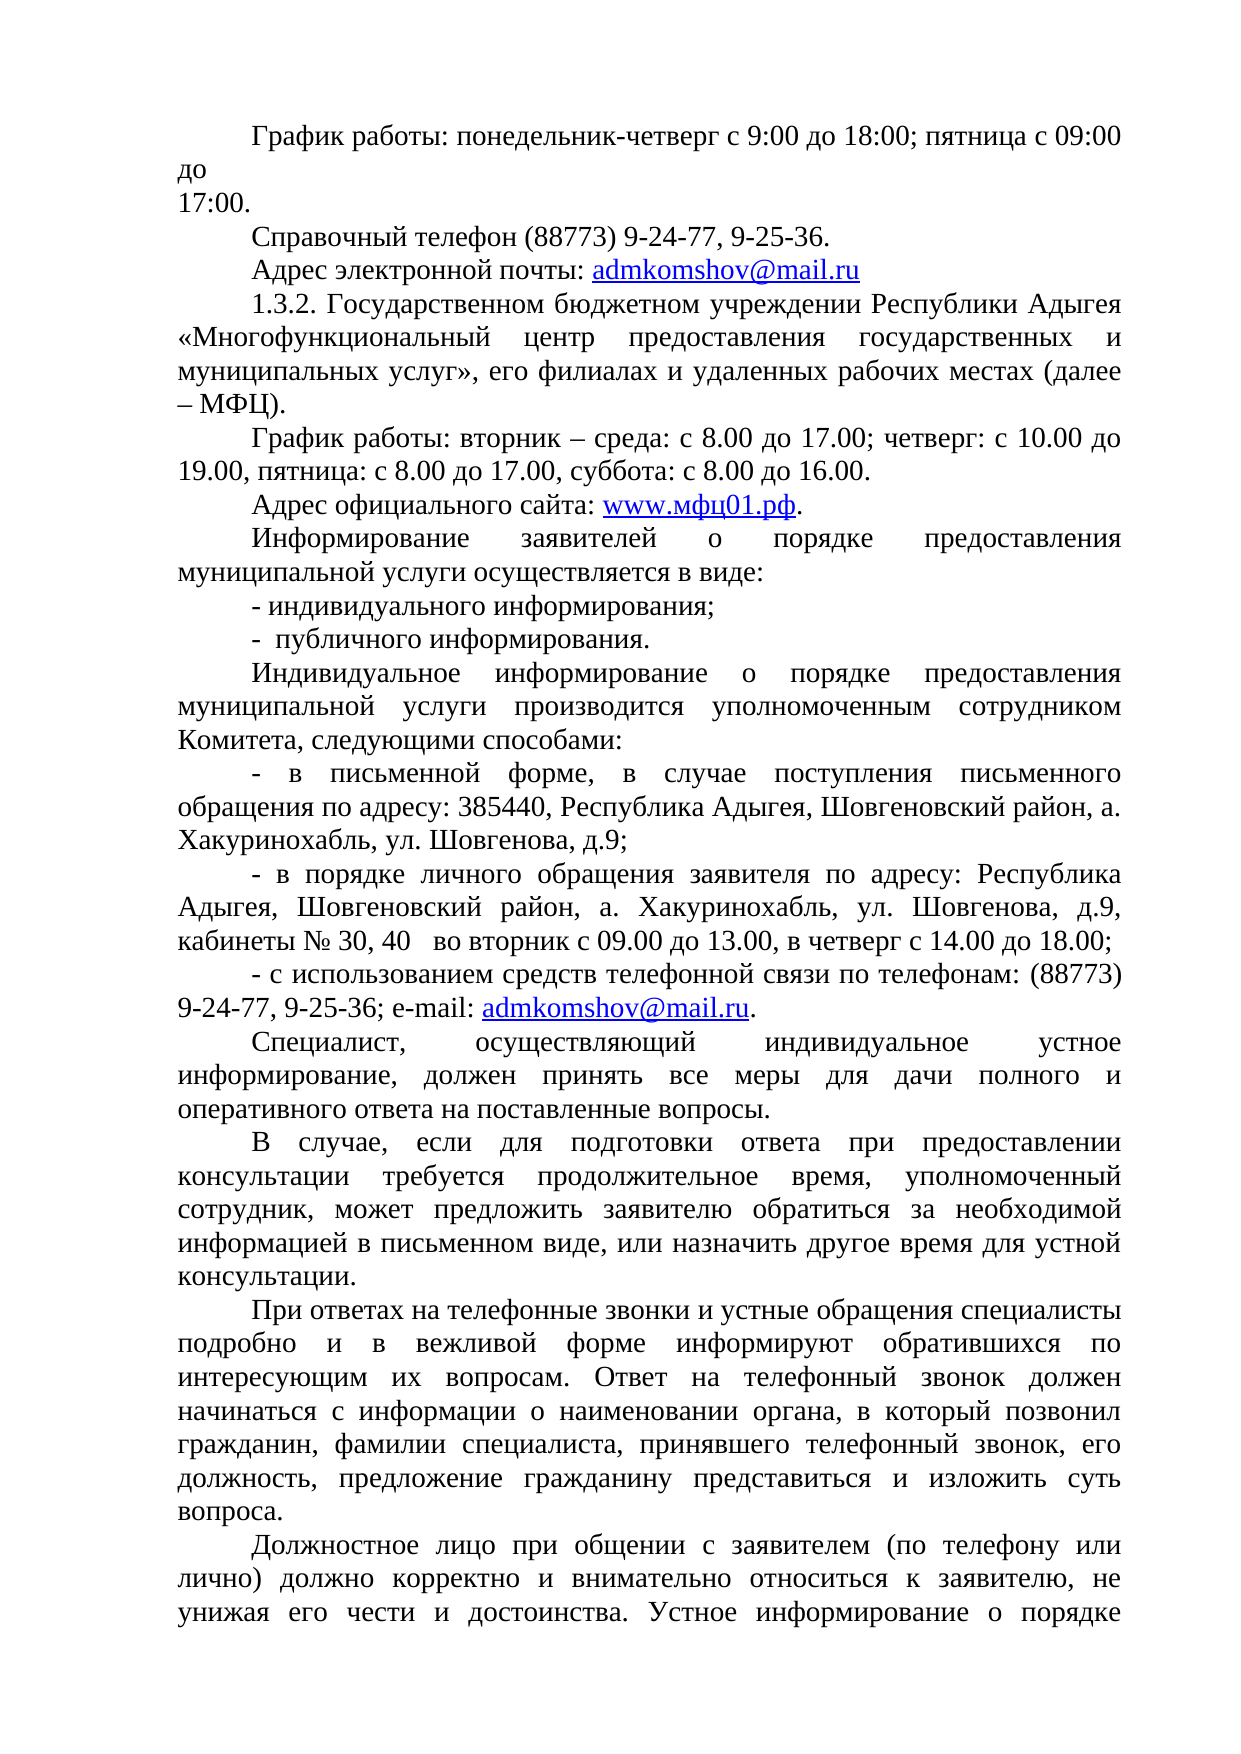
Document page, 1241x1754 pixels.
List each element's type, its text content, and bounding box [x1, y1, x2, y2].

text - с использованием средств телефонной связи по телефонам: (88773) 9-24-77, 9-25-36; e-mail: admkomshov@mail.ru. [177, 957, 1122, 1024]
text График работы: понедельник-четверг с 9:00 до 18:00; пятница с 09:00 до [177, 118, 1122, 185]
text - в письменной форме, в случае поступления письменного обращения по адресу: 385440, Республика Адыгея, Шовгеновский район, а. Хакуринохабль, ул. Шовгенова, д.9; [177, 755, 1122, 856]
text - в порядке личного обращения заявителя по адресу: Республика Адыгея, Шовгеновский район, а. Хакуринохабль, ул. Шовгенова, д.9, кабинеты № 30, 40 во вторник с 09.00 до 13.00, в четверг с 14.00 до 18.00; [177, 856, 1122, 957]
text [177, 1527, 1122, 1627]
text Индивидуальное информирование о порядке предоставления муниципальной услуги производится уполномоченным сотрудником Комитета, следующими способами: [177, 655, 1122, 755]
text Адрес электронной почты: admkomshov@mail.ru [177, 252, 1122, 286]
text При ответах на телефонные звонки и устные обращения специалисты подробно и в вежливой форме информируют обратившихся по интересующим их вопросам. Ответ на телефонный звонок должен начинаться с информации о наименовании органа, в который позвонил гражданин, фамилии специалиста, принявшего телефонный звонок, его должность, предложение гражданину представиться и изложить суть вопроса. [177, 1292, 1122, 1527]
text Справочный телефон (88773) 9-24-77, 9-25-36. [177, 219, 1122, 252]
text - индивидуального информирования; [177, 588, 1122, 621]
text График работы: вторник – среда: с 8.00 до 17.00; четверг: с 10.00 до 19.00, пятница: с 8.00 до 17.00, суббота: с 8.00 до 16.00. [177, 420, 1122, 487]
text 1.3.2. Государственном бюджетном учреждении Республики Адыгея «Многофункциональный центр предоставления государственных и муниципальных услуг», его филиалах и удаленных рабочих местах (далее – МФЦ). [177, 286, 1122, 420]
text Информирование заявителей о порядке предоставления муниципальной услуги осуществляется в виде: [177, 521, 1122, 588]
text Специалист, осуществляющий индивидуальное устное информирование, должен принять все меры для дачи полного и оперативного ответа на поставленные вопросы. [177, 1024, 1122, 1124]
text - публичного информирования. [177, 621, 1122, 655]
text Адрес официального сайта: www.мфц01.рф. [177, 487, 1122, 521]
text В случае, если для подготовки ответа при предоставлении консультации требуется продолжительное время, уполномоченный сотрудник, может предложить заявителю обратиться за необходимой информацией в письменном виде, или назначить другое время для устной консультации. [177, 1124, 1122, 1292]
text 17:00. [177, 185, 1122, 219]
